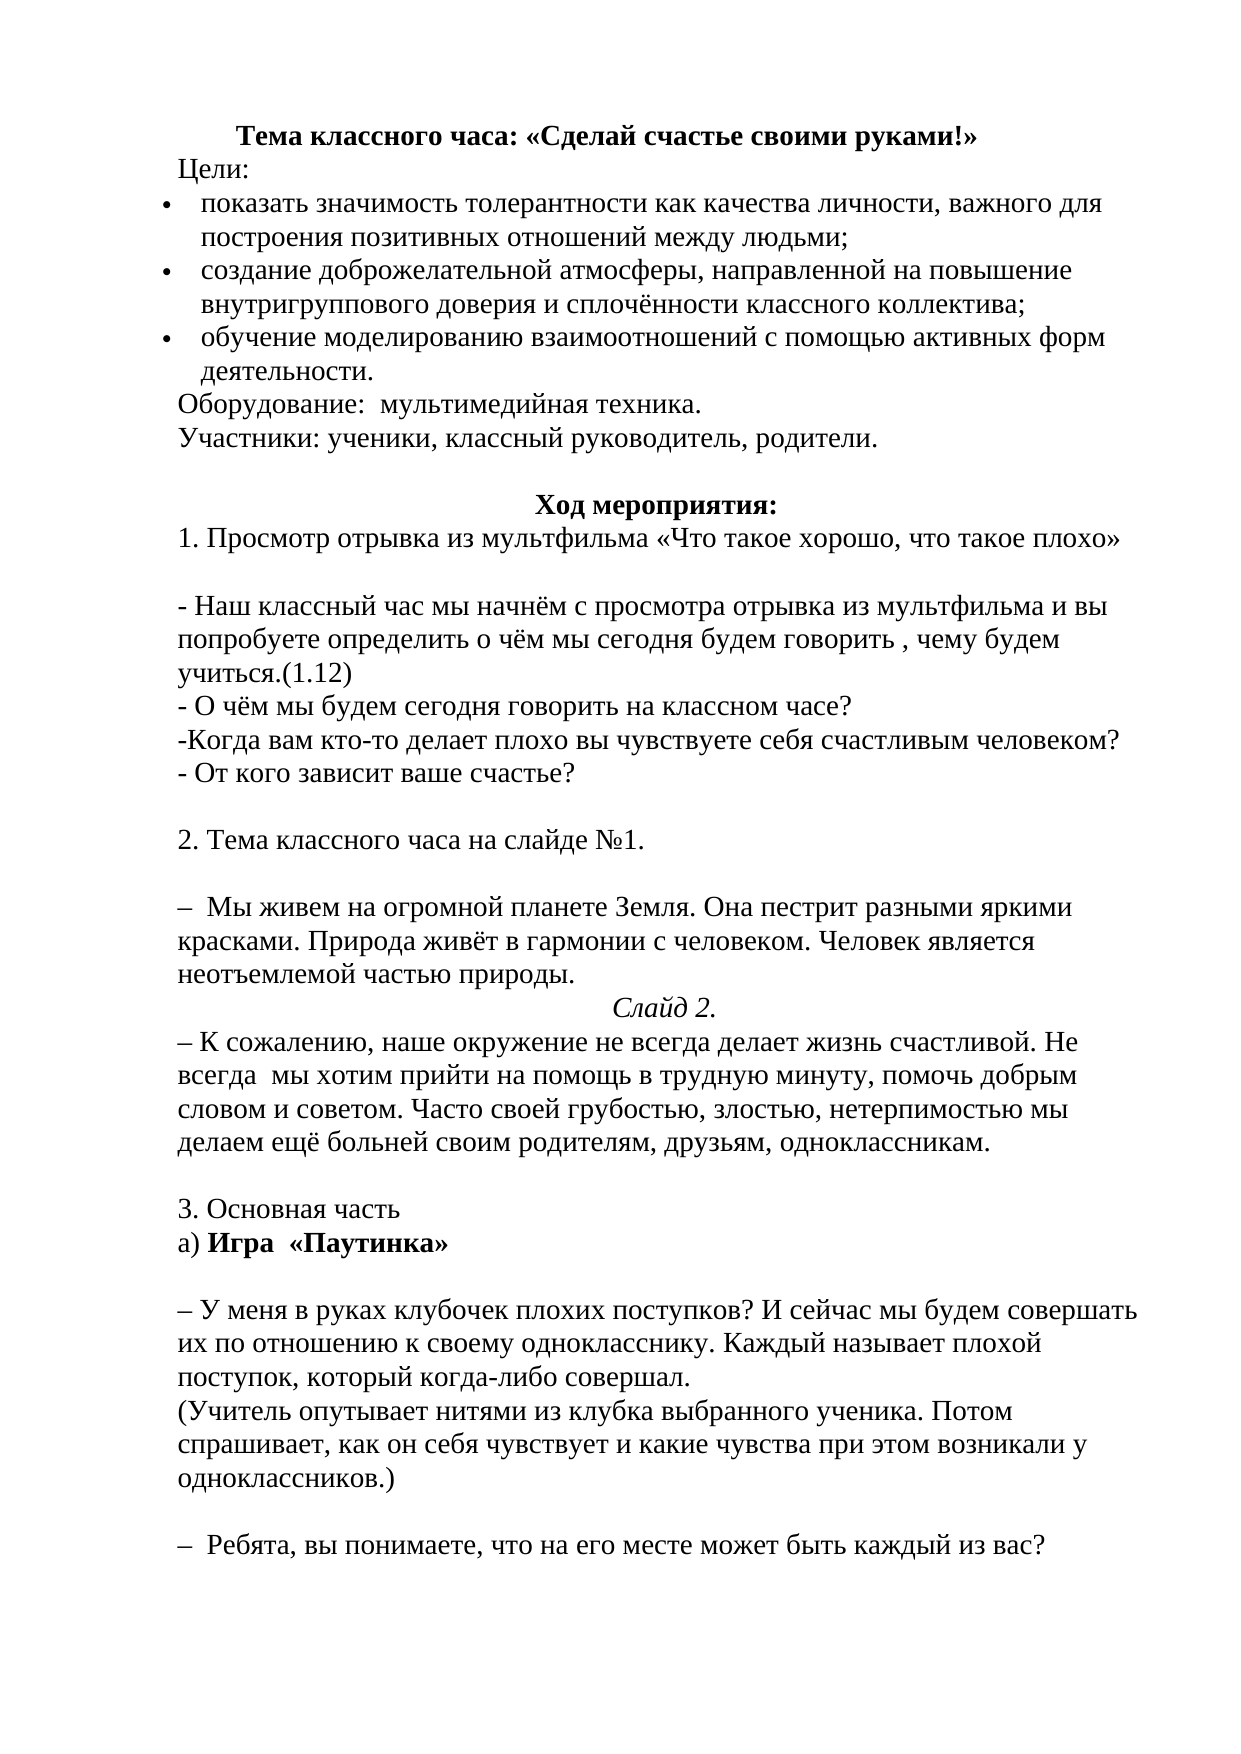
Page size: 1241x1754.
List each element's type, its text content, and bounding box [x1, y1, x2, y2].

text 1. Просмотр отрывка из мультфильма «Что такое хорошо, что такое плохо» [177, 521, 1152, 554]
text – Ребята, вы понимаете, что на его месте может быть каждый из вас? [177, 1527, 1152, 1560]
text - О чём мы будем сегодня говорить на классном часе? [177, 688, 1152, 722]
list обучение моделированию взаимоотношений с помощью активных форм деятельности. [163, 319, 1152, 386]
text - От кого зависит ваше счастье? [177, 755, 1152, 789]
text 2. Тема классного часа на слайде №1. [177, 822, 1152, 856]
text (Учитель опутывает нитями из клубка выбранного ученика. Потом спрашивает, как он себя чувствует и какие чувства при этом возникали у одноклассников.) [177, 1393, 1152, 1493]
text 3. Основная часть [177, 1191, 1152, 1225]
text -Когда вам кто-то делает плохо вы чувствуете себя счастливым человеком? [177, 722, 1152, 755]
list показать значимость толерантности как качества личности, важного для построения позитивных отношений между людьми; [163, 185, 1152, 252]
text Участники: ученики, классный руководитель, родители. [177, 420, 1152, 453]
text Оборудование: мультимедийная техника. [177, 386, 1152, 420]
text – Мы живем на огромной планете Земля. Она пестрит разными яркими красками. Природа живёт в гармонии с человеком. Человек является неотъемлемой частью природы. [177, 889, 1152, 990]
text Цели: [177, 152, 1152, 185]
text Ход мероприятия: [177, 487, 1152, 521]
text а) Игра «Паутинка» [177, 1225, 1152, 1258]
text Слайд 2. [177, 990, 1152, 1024]
text Тема классного часа: «Сделай счастье своими руками!» [177, 118, 1152, 152]
text – К сожалению, наше окружение не всегда делает жизнь счастливой. Не всегда мы хотим прийти на помощь в трудную минуту, помочь добрым словом и советом. Часто своей грубостью, злостью, нетерпимостью мы делаем ещё больней своим родителям, друзьям, одноклассникам. [177, 1024, 1152, 1158]
text – У меня в руках клубочек плохих поступков? И сейчас мы будем совершать их по отношению к своему однокласснику. Каждый называет плохой поступок, который когда-либо совершал. [177, 1292, 1152, 1393]
text - Наш классный час мы начнём с просмотра отрывка из мультфильма и вы попробуете определить о чём мы сегодня будем говорить , чему будем учиться.(1.12) [177, 588, 1152, 688]
list создание доброжелательной атмосферы, направленной на повышение внутригруппового доверия и сплочённости классного коллектива; [163, 252, 1152, 319]
